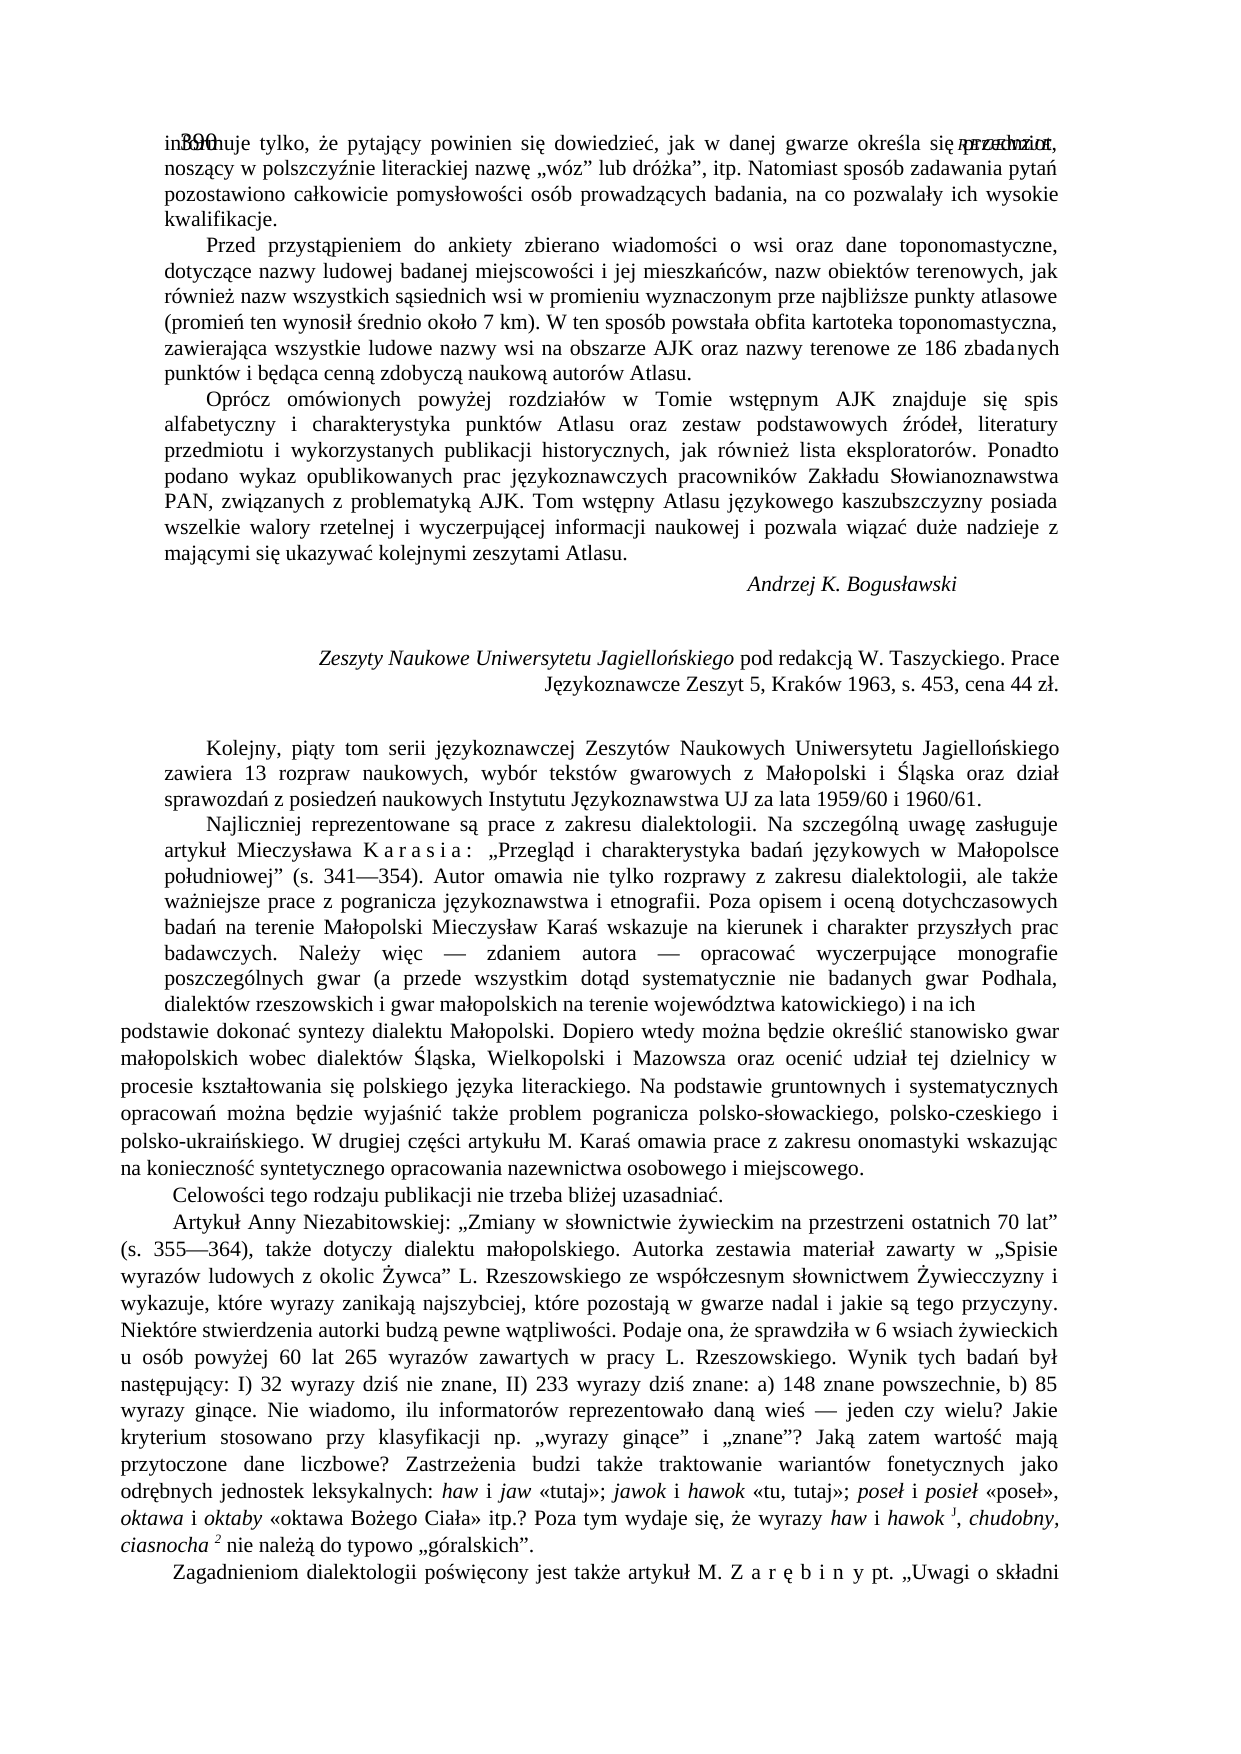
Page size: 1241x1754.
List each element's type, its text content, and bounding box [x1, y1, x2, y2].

text Oprócz omówionych powyżej rozdziałów w Tomie wstępnym AJK znajduje się spis alfabetyczny i charakterystyka punktów Atlasu oraz zestaw podstawowych źródeł, literatury przedmiotu i wykorzystanych publikacji historycznych, jak również lista eksploratorów. Ponadto podano wykaz opublikowanych prac językoznawczych pracowników Zakładu Słowianoznawstwa PAN, związanych z problematyką AJK. Tom wstępny Atlasu językowego kaszubszczyzny posiada wszelkie walory rzetelnej i wyczerpującej informacji naukowej i pozwala wiązać duże nadzieje z mającymi się ukazywać kolejnymi zeszytami Atlasu. [164, 386, 1059, 565]
text Przed przystąpieniem do ankiety zbierano wiadomości o wsi oraz dane toponomastyczne, dotyczące nazwy ludowej badanej miejscowości i jej mieszkańców, nazw obiektów terenowych, jak również nazw wszystkich sąsiednich wsi w promieniu wyznaczonym prze najbliższe punkty atlasowe (promień ten wynosił średnio około 7 km). W ten sposób powstała obfita kartoteka toponomastyczna, zawierająca wszystkie ludowe nazwy wsi na obszarze AJK oraz nazwy terenowe ze 186 zbadanych punktów i będąca cenną zdobyczą naukową autorów Atlasu. [164, 232, 1059, 386]
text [120, 1558, 1059, 1584]
text Najliczniej reprezentowane są prace z zakresu dialektologii. Na szczególną uwagę zasługuje artykuł Mieczysława Karasia: „Przegląd i charakterystyka badań językowych w Małopolsce południowej” (s. 341—354). Autor omawia nie tylko rozprawy z zakresu dialektologii, ale także ważniejsze prace z pogranicza językoznawstwa i etnografii. Poza opisem i oceną dotychczasowych badań na terenie Małopolski Mieczysław Karaś wskazuje na kierunek i charakter przyszłych prac badawczych. Należy więc — zdaniem autora — opracować wyczerpujące monografie poszczególnych gwar (a przede wszystkim dotąd systematycznie nie badanych gwar Podhala, dialektów rzeszowskich i gwar małopolskich na terenie województwa katowickiego) i na ich [164, 811, 1059, 1016]
text Kolejny, piąty tom serii językoznawczej Zeszytów Naukowych Uniwersytetu Jagiellońskiego zawiera 13 rozpraw naukowych, wybór tekstów gwarowych z Małopolski i Śląska oraz dział sprawozdań z posiedzeń naukowych Instytutu Językoznawstwa UJ za lata 1959/60 i 1960/61. [164, 734, 1059, 811]
text podstawie dokonać syntezy dialektu Małopolski. Dopiero wtedy można będzie określić stanowisko gwar małopolskich wobec dialektów Śląska, Wielkopolski i Mazowsza oraz ocenić udział tej dzielnicy w procesie kształtowania się polskiego języka literackiego. Na podstawie gruntownych i systematycznych opracowań można będzie wyjaśnić także problem pogranicza polsko-słowackiego, polsko-czeskiego i polsko-ukraińskiego. W drugiej części artykułu M. Karaś omawia prace z zakresu onomastyki wskazując na konieczność syntetycznego opracowania nazewnictwa osobowego i miejscowego. [120, 1016, 1059, 1181]
text Zeszyty Naukowe Uniwersytetu Jagiellońskiego pod redakcją W. Taszyckiego. Prace Językoznawcze Zeszyt 5, Kraków 1963, s. 453, cena 44 zł. [239, 644, 1059, 696]
text Andrzej K. Bogusławski [747, 574, 1059, 596]
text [164, 129, 1059, 232]
text Artykuł Anny Niezabitowskiej: „Zmiany w słownictwie żywieckim na przestrzeni ostatnich 70 lat” (s. 355—364), także dotyczy dialektu małopolskiego. Autorka zestawia materiał zawarty w „Spisie wyrazów ludowych z okolic Żywca” L. Rzeszowskiego ze współczesnym słownictwem Żywiecczyzny i wykazuje, które wyrazy zanikają najszybciej, które pozostają w gwarze nadal i jakie są tego przyczyny. Niektóre stwierdzenia autorki budzą pewne wątpliwości. Podaje ona, że sprawdziła w 6 wsiach żywieckich u osób powyżej 60 lat 265 wyrazów zawartych w pracy L. Rzeszowskiego. Wynik tych badań był następujący: I) 32 wyrazy dziś nie znane, II) 233 wyrazy dziś znane: a) 148 znane powszechnie, b) 85 wyrazy ginące. Nie wiadomo, ilu informatorów reprezentowało daną wieś — jeden czy wielu? Jakie kryterium stosowano przy klasyfikacji np. „wyrazy ginące” i „znane”? Jaką zatem wartość mają przytoczone dane liczbowe? Zastrzeżenia budzi także traktowanie wariantów fonetycznych jako odrębnych jednostek leksykalnych: haw i jaw «tutaj»; jawok i hawok «tu, tutaj»; poseł i posieł «poseł», oktawa i oktaby «oktawa Bożego Ciała» itp.? Poza tym wydaje się, że wyrazy haw i hawok J, chudobny, ciasnocha 2 nie należą do typowo „góralskich”. [120, 1208, 1059, 1558]
text Celowości tego rodzaju publikacji nie trzeba bliżej uzasadniać. [120, 1181, 1059, 1208]
